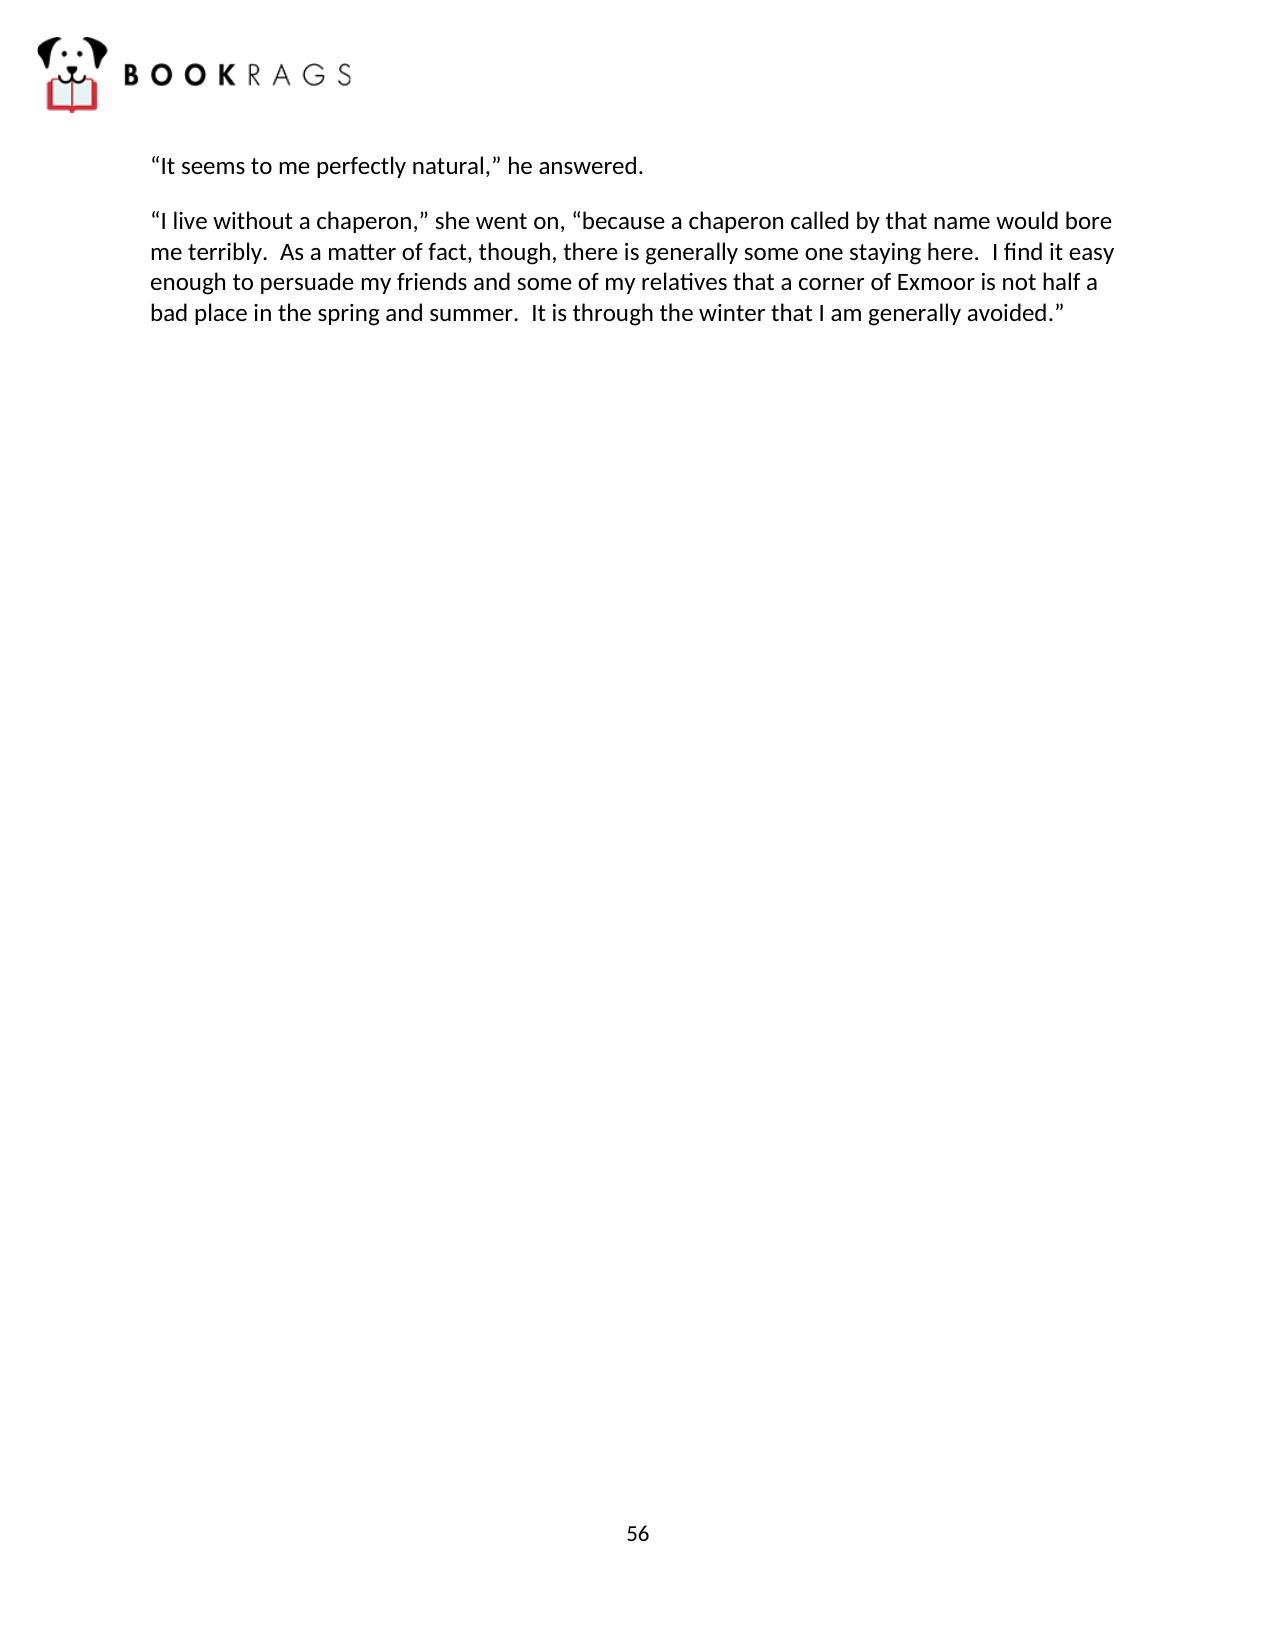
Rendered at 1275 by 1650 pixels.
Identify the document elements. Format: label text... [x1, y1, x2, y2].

picture [37, 37, 351, 113]
text “It seems to me perfectly natural,” he answered. [150, 150, 1125, 181]
text “I live without a chaperon,” she went on, “because a chaperon called by that name would bore me terribly. As a matter of fact, though, there is generally some one staying here. I find it easy enough to persuade my friends and some of my relatives that a corner of Exmoor is not half a bad place in the spring and summer. It is through the winter that I am generally avoided.” [150, 206, 1125, 328]
